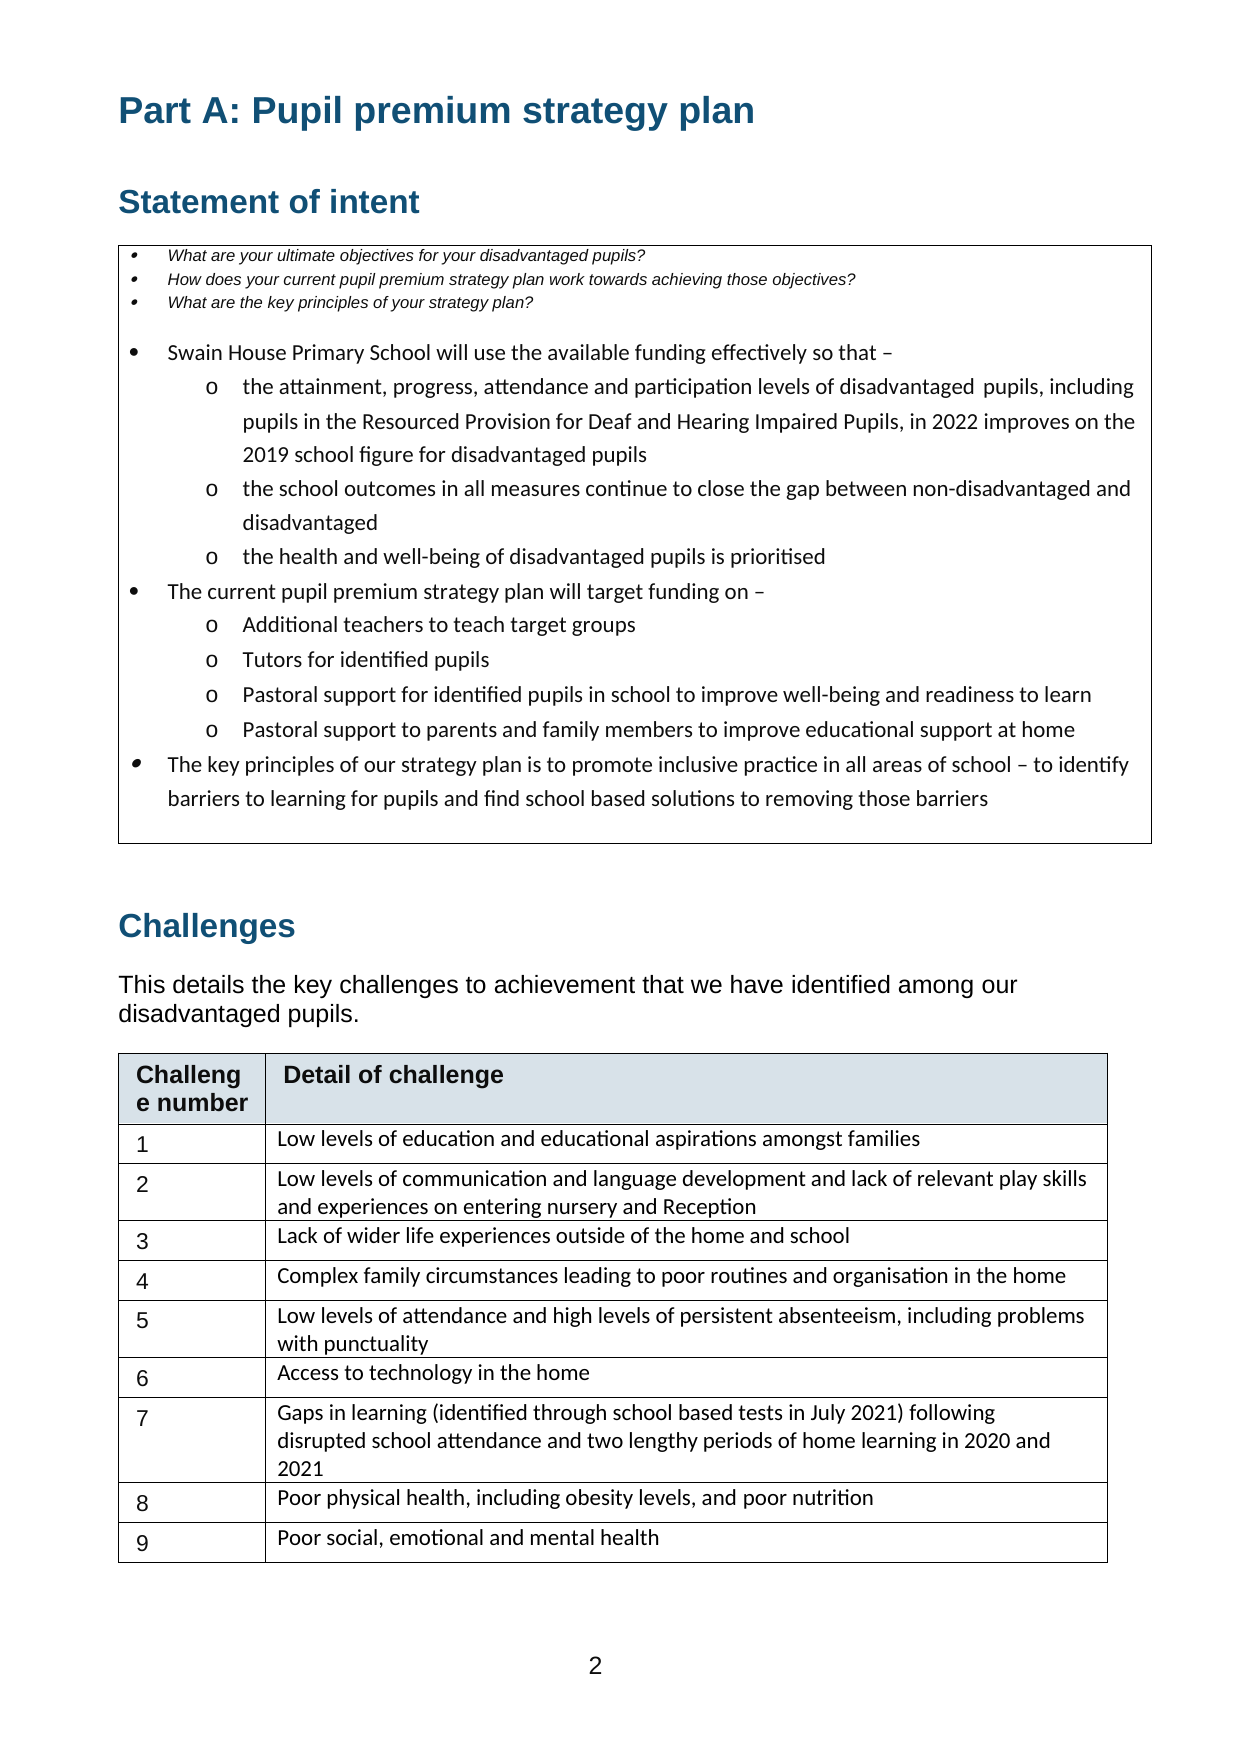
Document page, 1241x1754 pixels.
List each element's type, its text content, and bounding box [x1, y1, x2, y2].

table_cell 8 [119, 1483, 265, 1522]
subtitle Part A: Pupil premium strategy plan [118, 89, 1107, 132]
table_cell Low levels of education and educational aspirations amongst families [266, 1125, 1107, 1163]
table_cell Access to technology in the home [266, 1358, 1107, 1397]
subtitle Statement of intent [118, 182, 1107, 220]
table_cell Lack of wider life experiences outside of the home and school [266, 1221, 1107, 1260]
table_header What are your ultimate objectives for your disadvantaged pupils? How does your current pupil premium strategy plan work towards achieving those objectives? What are the key principles of your strategy plan? Swain House Primary School will use the available funding effectively so that – the attainment, progress, attendance and participation levels of disadvantaged pupils, including pupils in the Resourced Provision for Deaf and Hearing Impaired Pupils, in 2022 improves on the 2019 school figure for disadvantaged pupils the school outcomes in all measures continue to close the gap between non-disadvantaged and disadvantaged the health and well-being of disadvantaged pupils is prioritised The current pupil premium strategy plan will target funding on – Additional teachers to teach target groups Tutors for identified pupils Pastoral support for identified pupils in school to improve well-being and readiness to learn Pastoral support to parents and family members to improve educational support at home The key principles of our strategy plan is to promote inclusive practice in all areas of school – to identify barriers to learning for pupils and find school based solutions to removing those barriers [119, 246, 1151, 843]
table_cell Complex family circumstances leading to poor routines and organisation in the home [266, 1261, 1107, 1300]
table_cell Poor social, emotional and mental health [266, 1523, 1107, 1562]
table_cell 2 [119, 1164, 265, 1220]
table_cell Poor physical health, including obesity levels, and poor nutrition [266, 1483, 1107, 1522]
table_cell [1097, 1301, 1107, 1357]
table_cell 6 [119, 1358, 265, 1397]
table_header Detail of challenge [266, 1054, 1107, 1123]
table_cell 7 [119, 1398, 265, 1482]
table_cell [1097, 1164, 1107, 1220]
table_header Challenge number [119, 1054, 265, 1123]
table_cell 5 [119, 1301, 265, 1357]
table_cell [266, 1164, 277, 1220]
table_cell 4 [119, 1261, 265, 1300]
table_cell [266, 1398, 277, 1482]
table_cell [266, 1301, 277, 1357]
subtitle Challenges [118, 906, 1107, 945]
table_cell 3 [119, 1221, 265, 1260]
table_cell 9 [119, 1523, 265, 1562]
table_cell 1 [119, 1125, 265, 1163]
text This details the key challenges to achievement that we have identified among our disadvantaged pupils. [118, 970, 1107, 1027]
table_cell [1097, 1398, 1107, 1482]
